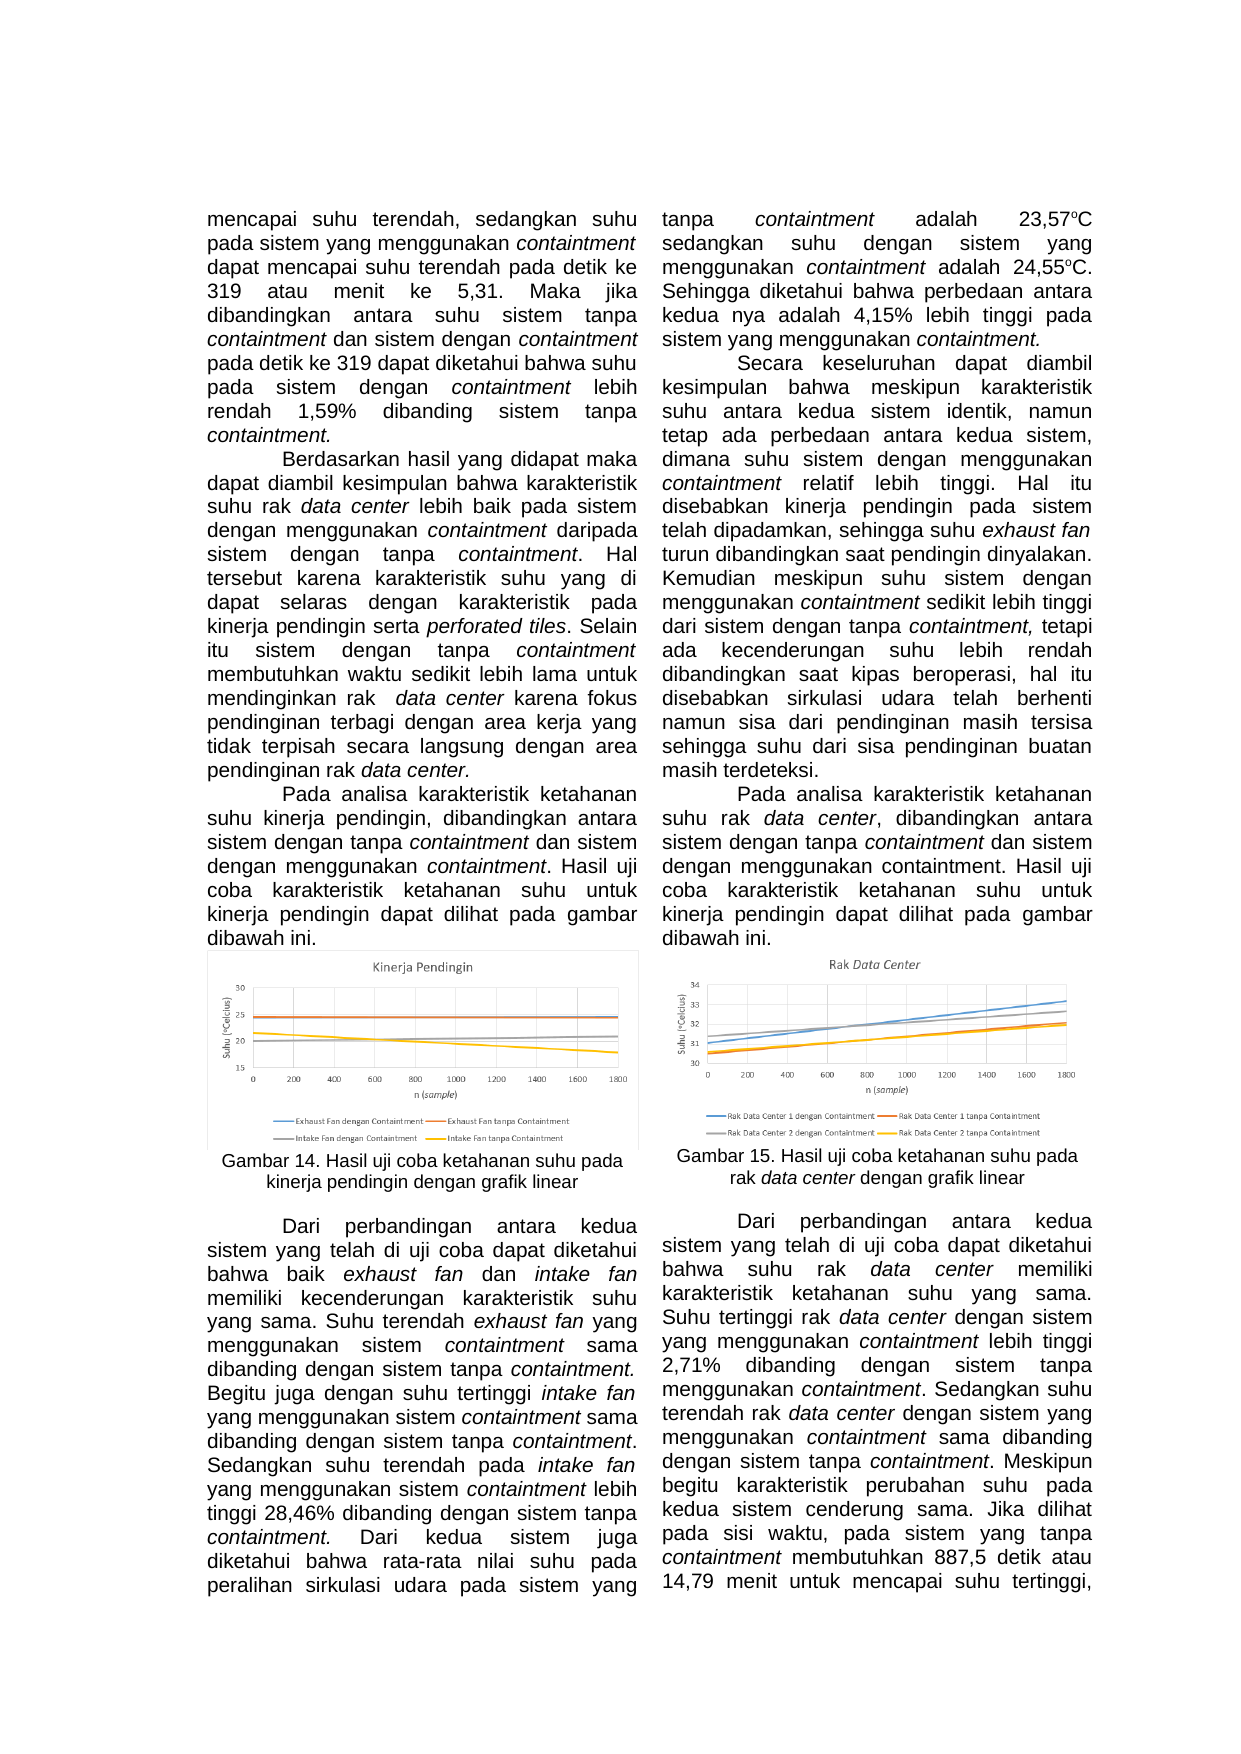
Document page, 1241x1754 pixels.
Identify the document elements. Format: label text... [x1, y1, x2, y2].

picture [206, 949, 640, 1150]
text Dari perbandingan antara kedua sistem yang telah di uji coba dapat diketahui bahwa baik exhaust fan dan intake fan memiliki kecenderungan karakteristik suhu yang sama. Suhu terendah exhaust fan yang menggunakan sistem containtment sama dibanding dengan sistem tanpa containtment. Begitu juga dengan suhu tertinggi intake fan yang menggunakan sistem containtment sama dibanding dengan sistem tanpa containtment. Sedangkan suhu terendah pada intake fan yang menggunakan sistem containtment lebih tinggi 28,46% dibanding dengan sistem tanpa containtment. Dari kedua sistem juga diketahui bahwa rata-rata nilai suhu pada peralihan sirkulasi udara pada sistem yang tanpa containtment adalah 23,57oC sedangkan suhu dengan sistem yang menggunakan containtment adalah 24,55oC. Sehingga diketahui bahwa perbedaan antara kedua nya adalah 4,15% lebih tinggi pada sistem yang menggunakan containtment. [207, 1213, 637, 1597]
text Berdasarkan hasil yang didapat maka dapat diambil kesimpulan bahwa karakteristik suhu rak data center lebih baik pada sistem dengan menggunakan containtment daripada sistem dengan tanpa containtment. Hal tersebut karena karakteristik suhu yang di dapat selaras dengan karakteristik pada kinerja pendingin serta perforated tiles. Selain itu sistem dengan tanpa containtment membutuhkan waktu sedikit lebih lama untuk mendinginkan rak data center karena fokus pendinginan terbagi dengan area kerja yang tidak terpisah secara langsung dengan area pendinginan rak data center. [207, 446, 637, 782]
text Dari perbandingan antara kedua sistem yang telah di uji coba dapat diketahui bahwa baik exhaust fan dan intake fan memiliki kecenderungan karakteristik suhu yang sama. Suhu terendah exhaust fan yang menggunakan sistem containtment sama dibanding dengan sistem tanpa containtment. Begitu juga dengan suhu tertinggi intake fan yang menggunakan sistem containtment sama dibanding dengan sistem tanpa containtment. Sedangkan suhu terendah pada intake fan yang menggunakan sistem containtment lebih tinggi 28,46% dibanding dengan sistem tanpa containtment. Dari kedua sistem juga diketahui bahwa rata-rata nilai suhu pada peralihan sirkulasi udara pada sistem yang tanpa containtment adalah 23,57oC sedangkan suhu dengan sistem yang menggunakan containtment adalah 24,55oC. Sehingga diketahui bahwa perbedaan antara kedua nya adalah 4,15% lebih tinggi pada sistem yang menggunakan containtment. [662, 207, 1092, 351]
text Pada analisa karakteristik ketahanan suhu kinerja pendingin, dibandingkan antara sistem dengan tanpa containtment dan sistem dengan menggunakan containtment. Hasil uji coba karakteristik ketahanan suhu untuk kinerja pendingin dapat dilihat pada gambar dibawah ini. [207, 782, 637, 949]
text Gambar 15. Hasil uji coba ketahanan suhu pada rak data center dengan grafik linear [662, 1145, 1092, 1188]
text Gambar 14. Hasil uji coba ketahanan suhu pada kinerja pendingin dengan grafik linear [207, 1150, 637, 1193]
text Pada analisa karakteristik ketahanan suhu rak data center, dibandingkan antara sistem dengan tanpa containtment dan sistem dengan menggunakan containtment. Hasil uji coba karakteristik ketahanan suhu untuk kinerja pendingin dapat dilihat pada gambar dibawah ini. [662, 782, 1092, 949]
picture [669, 949, 1085, 1146]
text Secara keseluruhan dapat diambil kesimpulan bahwa meskipun karakteristik suhu antara kedua sistem identik, namun tetap ada perbedaan antara kedua sistem, dimana suhu sistem dengan menggunakan containtment relatif lebih tinggi. Hal itu disebabkan kinerja pendingin pada sistem telah dipadamkan, sehingga suhu exhaust fan turun dibandingkan saat pendingin dinyalakan. Kemudian meskipun suhu sistem dengan menggunakan containtment sedikit lebih tinggi dari sistem dengan tanpa containtment, tetapi ada kecenderungan suhu lebih rendah dibandingkan saat kipas beroperasi, hal itu disebabkan sirkulasi udara telah berhenti namun sisa dari pendinginan masih tersisa sehingga suhu dari sisa pendinginan buatan masih terdeteksi. [662, 351, 1092, 782]
